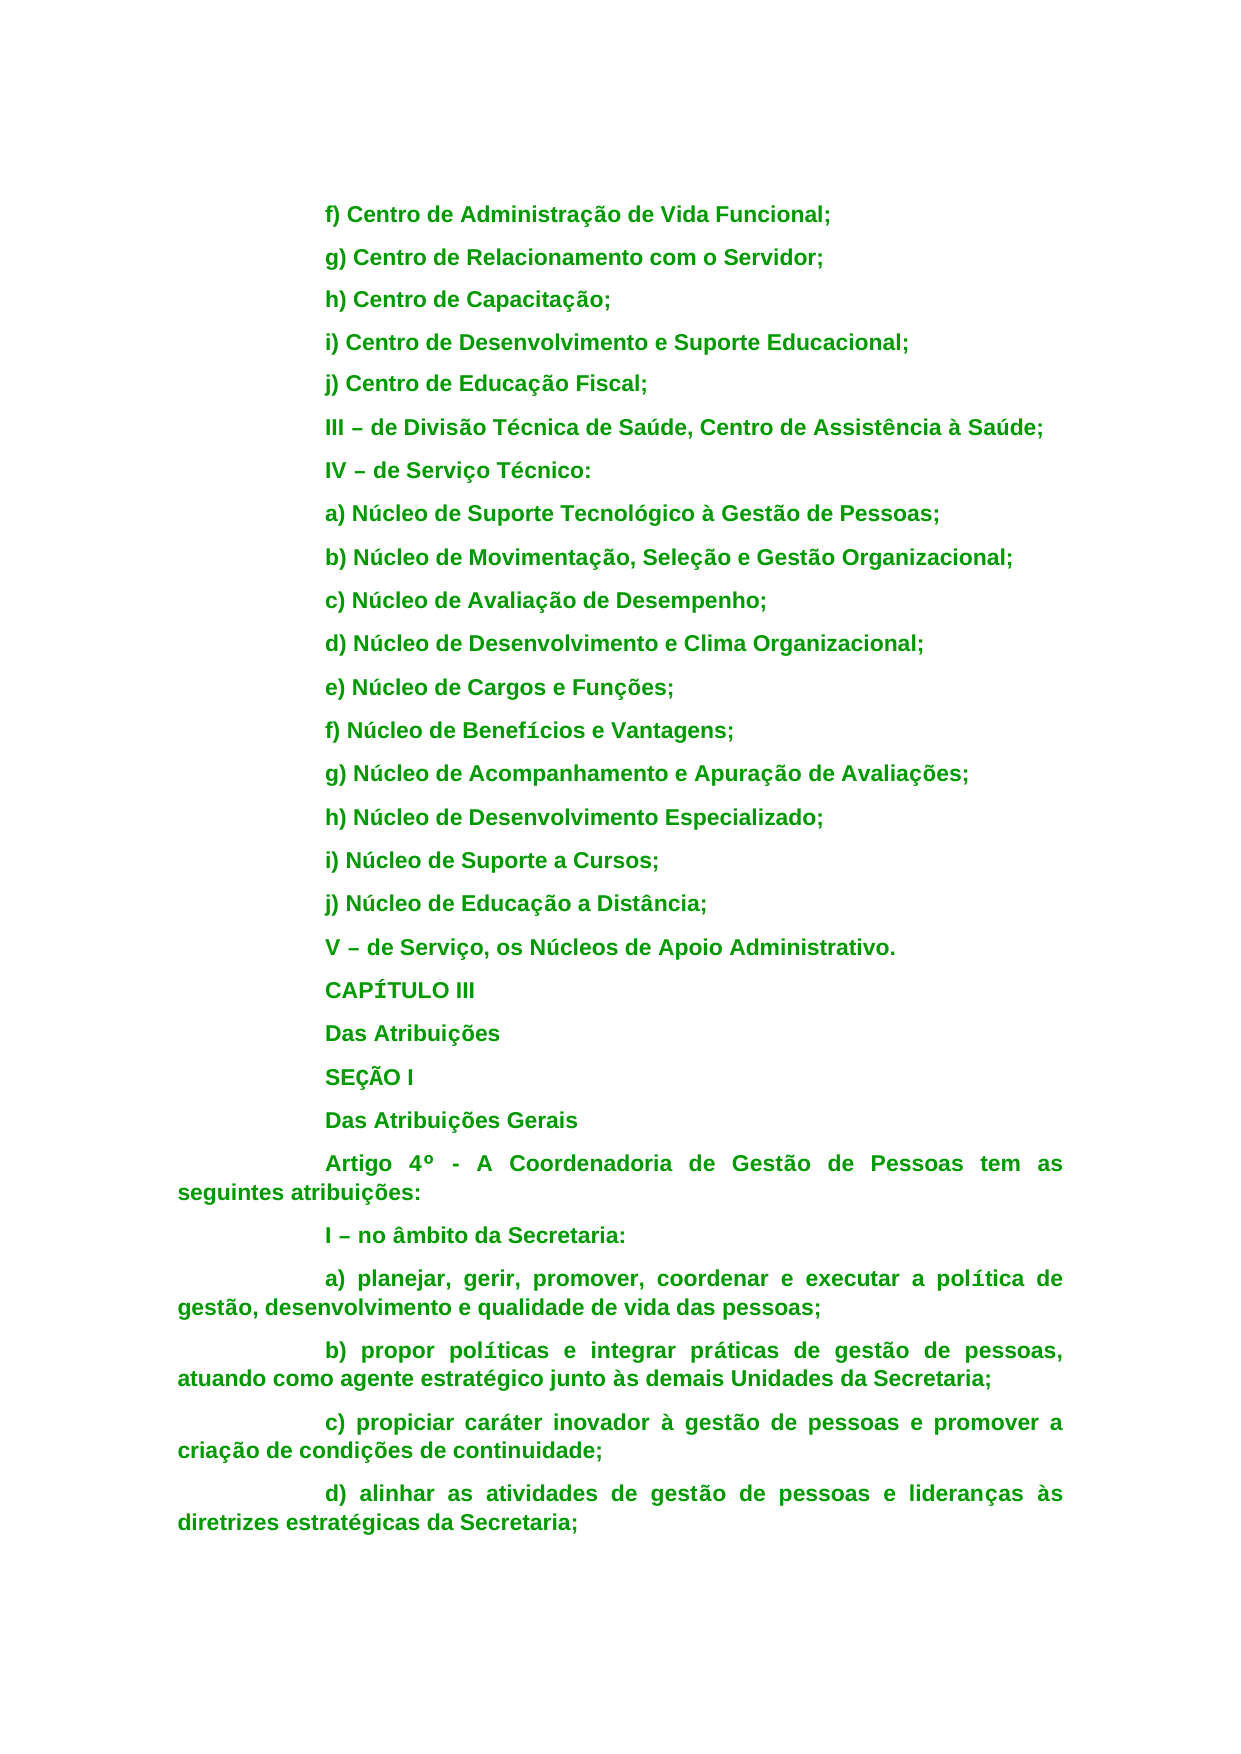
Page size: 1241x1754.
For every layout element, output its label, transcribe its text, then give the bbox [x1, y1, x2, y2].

text IV – de Serviço Técnico: [177, 457, 1063, 485]
text CAPÍTULO III [177, 977, 1063, 1005]
text g) Núcleo de Acompanhamento e Apuração de Avaliações; [177, 760, 1063, 788]
text Das Atribuições Gerais [177, 1107, 1063, 1135]
text e) Núcleo de Cargos e Funções; [177, 673, 1063, 702]
text h) Centro de Capacitação; [177, 286, 1063, 314]
text h) Núcleo de Desenvolvimento Especializado; [177, 803, 1063, 832]
text SEÇÃO I [177, 1063, 1063, 1092]
text f) Centro de Administração de Vida Funcional; [177, 201, 1063, 229]
text j) Centro de Educação Fiscal; [177, 370, 1063, 398]
text g) Centro de Relacionamento com o Servidor; [177, 244, 1063, 271]
text Das Atribuições [177, 1020, 1063, 1048]
text c) propiciar caráter inovador à gestão de pessoas e promover a criação de condições de continuidade; [177, 1408, 1063, 1465]
text i) Núcleo de Suporte a Cursos; [177, 847, 1063, 875]
text III – de Divisão Técnica de Saúde, Centro de Assistência à Saúde; [177, 413, 1063, 442]
text b) propor políticas e integrar práticas de gestão de pessoas, atuando como agente estratégico junto às demais Unidades da Secretaria; [177, 1337, 1063, 1393]
text f) Núcleo de Benefícios e Vantagens; [177, 717, 1063, 745]
text a) Núcleo de Suporte Tecnológico à Gestão de Pessoas; [177, 500, 1063, 528]
text Artigo 4º - A Coordenadoria de Gestão de Pessoas tem as seguintes atribuições: [177, 1150, 1063, 1207]
text d) alinhar as atividades de gestão de pessoas e lideranças às diretrizes estratégicas da Secretaria; [177, 1480, 1063, 1537]
text i) Centro de Desenvolvimento e Suporte Educacional; [177, 329, 1063, 355]
text j) Núcleo de Educação a Distância; [177, 890, 1063, 918]
text I – no âmbito da Secretaria: [177, 1222, 1063, 1250]
text d) Núcleo de Desenvolvimento e Clima Organizacional; [177, 630, 1063, 658]
text b) Núcleo de Movimentação, Seleção e Gestão Organizacional; [177, 543, 1063, 572]
text c) Núcleo de Avaliação de Desempenho; [177, 587, 1063, 615]
text V – de Serviço, os Núcleos de Apoio Administrativo. [177, 933, 1063, 962]
text a) planejar, gerir, promover, coordenar e executar a política de gestão, desenvolvimento e qualidade de vida das pessoas; [177, 1265, 1063, 1322]
